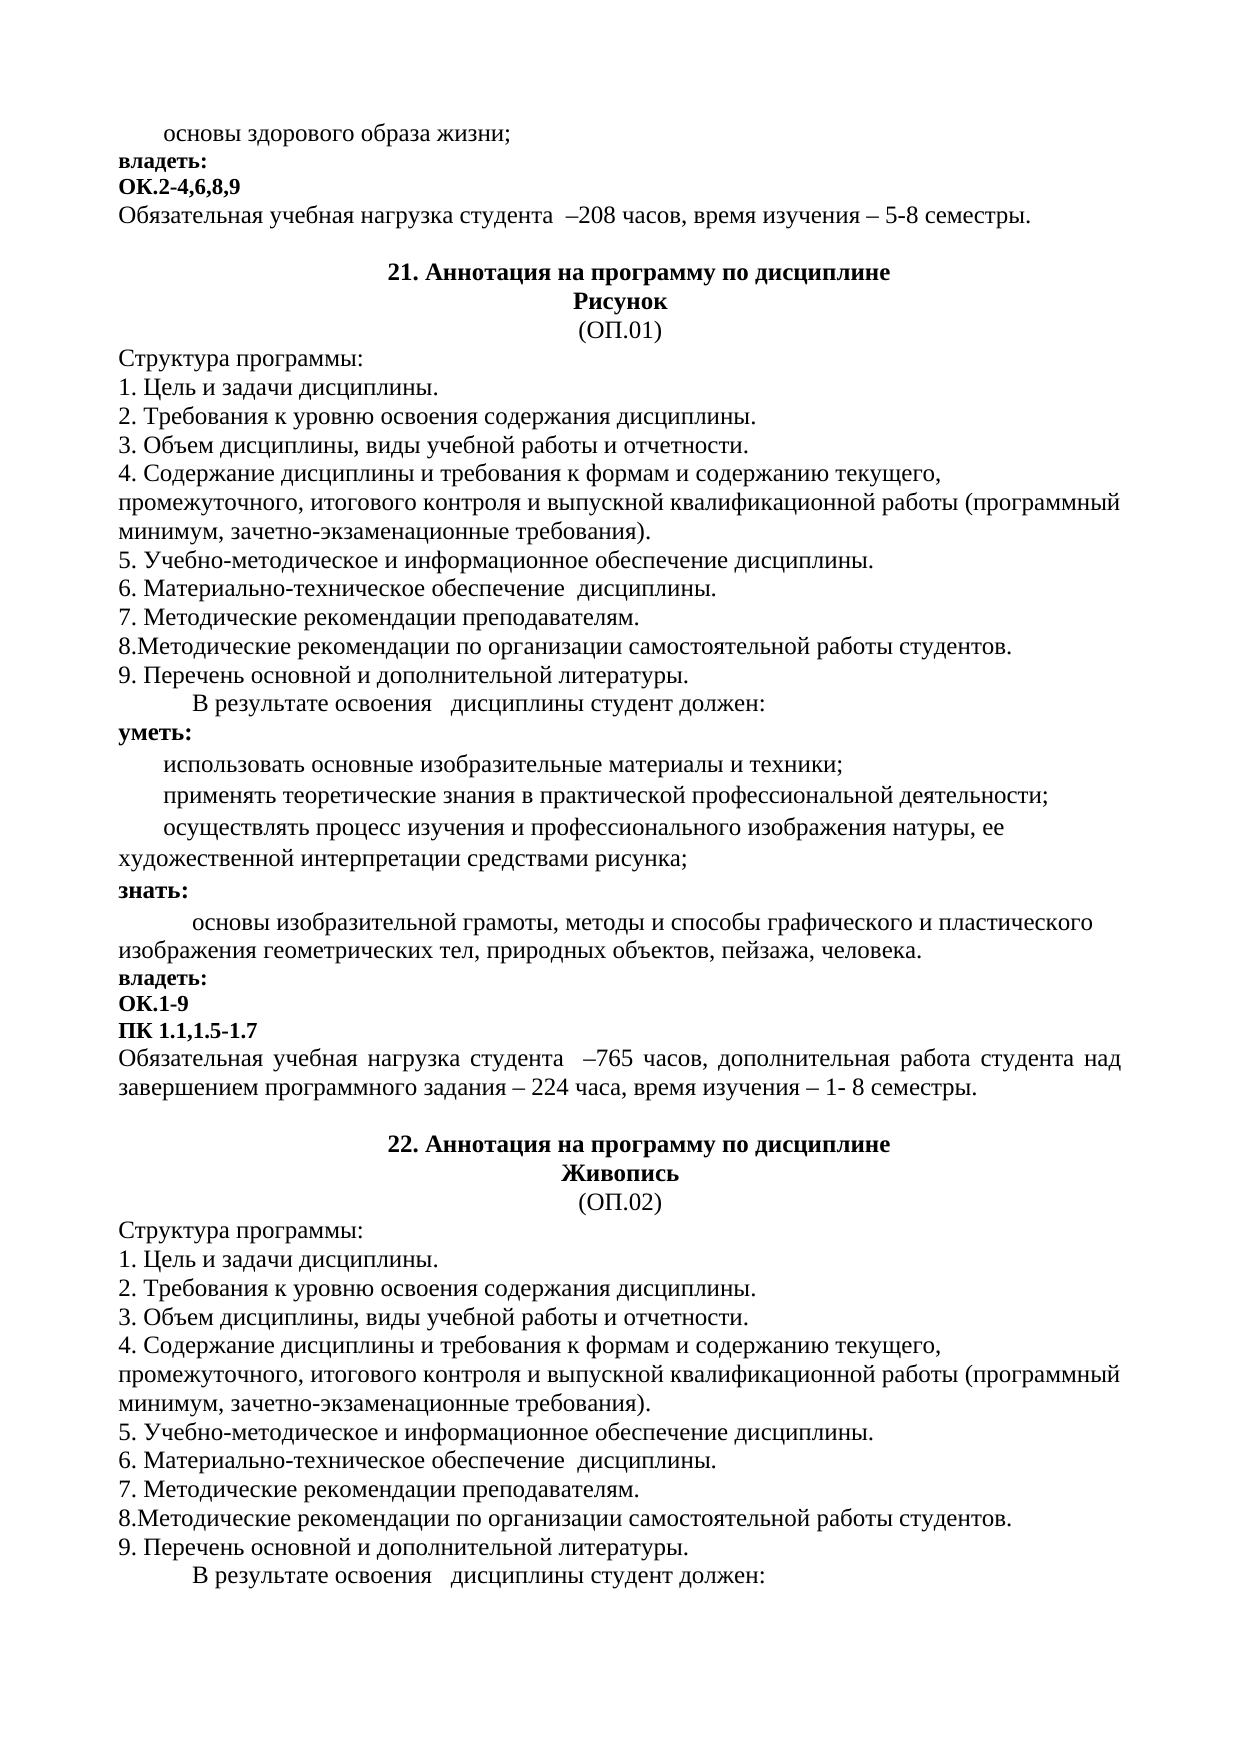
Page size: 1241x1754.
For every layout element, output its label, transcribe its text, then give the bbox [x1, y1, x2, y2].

text 1. Цель и задачи дисциплины. [118, 1244, 1122, 1273]
text 2. Требования к уровню освоения содержания дисциплины. [118, 1273, 1122, 1302]
text 3. Объем дисциплины, виды учебной работы и отчетности. [118, 430, 1122, 458]
text уметь: [118, 717, 1122, 746]
text 3. Объем дисциплины, виды учебной работы и отчетности. [118, 1302, 1122, 1331]
text ОК.2-4,6,8,9 [118, 173, 1122, 200]
text Структура программы: [118, 1216, 1122, 1244]
text владеть: [118, 147, 1122, 173]
text знать: [118, 875, 1122, 904]
text 5. Учебно-методическое и информационное обеспечение дисциплины. [118, 545, 1122, 573]
list Аннотация на программу по дисциплине [156, 257, 1122, 286]
text 6. Материально-техническое обеспечение дисциплины. [118, 1446, 1122, 1474]
text 4. Содержание дисциплины и требования к формам и содержанию текущего, промежуточного, итогового контроля и выпускной квалификационной работы (программный минимум, зачетно-экзаменационные требования). [118, 1331, 1122, 1417]
text 7. Методические рекомендации преподавателям. [118, 602, 1122, 631]
text владеть: [118, 964, 1122, 990]
text ПК 1.1,1.5-1.7 [118, 1017, 1122, 1043]
list Аннотация на программу по дисциплине [156, 1129, 1122, 1158]
text основы изобразительной грамоты, методы и способы графического и пластического изображения геометрических тел, природных объектов, пейзажа, человека. [118, 907, 1122, 964]
text Живопись [118, 1158, 1122, 1187]
text 2. Требования к уровню освоения содержания дисциплины. [118, 401, 1122, 430]
text Обязательная учебная нагрузка студента –208 часов, время изучения – 5-8 семестры. [118, 200, 1122, 228]
text В результате освоения дисциплины студент должен: [118, 1561, 1122, 1589]
text 8.Методические рекомендации по организации самостоятельной работы студентов. [118, 1503, 1122, 1532]
text Обязательная учебная нагрузка студента –765 часов, дополнительная работа студента над завершением программного задания – 224 часа, время изучения – 1- 8 семестры. [118, 1043, 1122, 1101]
text 6. Материально-техническое обеспечение дисциплины. [118, 573, 1122, 602]
text 1. Цель и задачи дисциплины. [118, 372, 1122, 401]
text ОК.1-9 [118, 990, 1122, 1017]
text осуществлять процесс изучения и профессионального изображения натуры, ее художественной интерпретации средствами рисунка; [118, 812, 1122, 872]
text В результате освоения дисциплины студент должен: [118, 688, 1122, 717]
text 5. Учебно-методическое и информационное обеспечение дисциплины. [118, 1417, 1122, 1446]
text 9. Перечень основной и дополнительной литературы. [118, 660, 1122, 688]
text (ОП.02) [118, 1187, 1122, 1216]
text 9. Перечень основной и дополнительной литературы. [118, 1532, 1122, 1561]
text Структура программы: [118, 343, 1122, 372]
text основы здорового образа жизни; [118, 118, 1122, 147]
text использовать основные изобразительные материалы и техники; [118, 749, 1122, 777]
text 8.Методические рекомендации по организации самостоятельной работы студентов. [118, 631, 1122, 660]
text применять теоретические знания в практической профессиональной деятельности; [118, 780, 1122, 809]
text 7. Методические рекомендации преподавателям. [118, 1474, 1122, 1503]
text Рисунок [118, 286, 1122, 315]
text (ОП.01) [118, 315, 1122, 343]
text 4. Содержание дисциплины и требования к формам и содержанию текущего, промежуточного, итогового контроля и выпускной квалификационной работы (программный минимум, зачетно-экзаменационные требования). [118, 458, 1122, 545]
